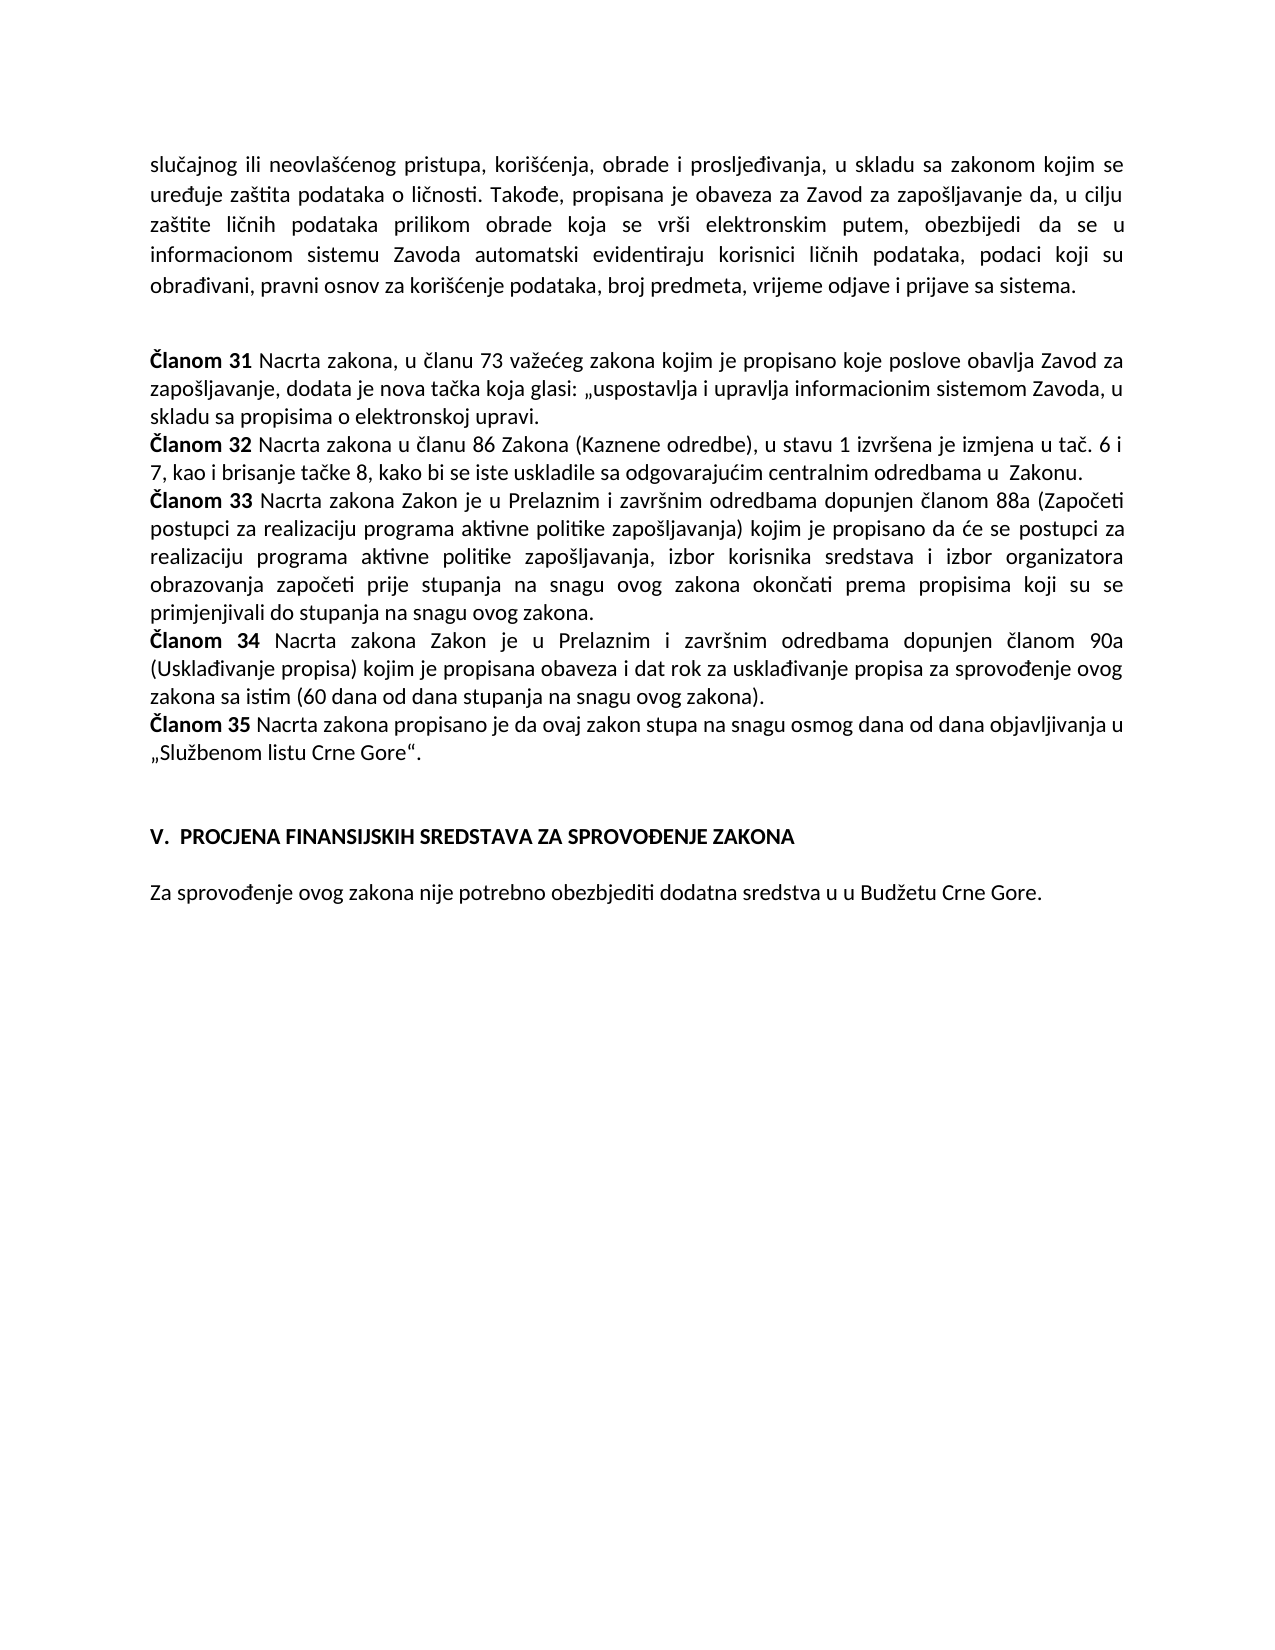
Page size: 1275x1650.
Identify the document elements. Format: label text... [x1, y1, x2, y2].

text Članom 31 Nacrta zakona, u članu 73 važećeg zakona kojim je propisano koje poslove obavlja Zavod za zapošljavanje, dodata je nova tačka koja glasi: „uspostavlja i upravlja informacionim sistemom Zavoda, u skladu sa propisima o elektronskoj upravi. [150, 346, 1125, 430]
text V. PROCJENA FINANSIJSKIH SREDSTAVA ZA SPROVOĐENJE ZAKONA [150, 822, 1125, 850]
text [150, 150, 1125, 299]
text Članom 32 Nacrta zakona u članu 86 Zakona (Kaznene odredbe), u stavu 1 izvršena je izmjena u tač. 6 i 7, kao i brisanje tačke 8, kako bi se iste uskladile sa odgovarajućim centralnim odredbama u Zakonu. [150, 430, 1125, 486]
text Članom 35 Nacrta zakona propisano je da ovaj zakon stupa na snagu osmog dana od dana objavljivanja u „Službenom listu Crne Gore“. [150, 710, 1125, 766]
text Članom 34 Nacrta zakona Zakon je u Prelaznim i završnim odredbama dopunjen članom 90a (Usklađivanje propisa) kojim je propisana obaveza i dat rok za usklađivanje propisa za sprovođenje ovog zakona sa istim (60 dana od dana stupanja na snagu ovog zakona). [150, 626, 1125, 710]
text Članom 33 Nacrta zakona Zakon je u Prelaznim i završnim odredbama dopunjen članom 88a (Započeti postupci za realizaciju programa aktivne politike zapošljavanja) kojim je propisano da će se postupci za realizaciju programa aktivne politike zapošljavanja, izbor korisnika sredstava i izbor organizatora obrazovanja započeti prije stupanja na snagu ovog zakona okončati prema propisima koji su se primjenjivali do stupanja na snagu ovog zakona. [150, 486, 1125, 626]
text Za sprovođenje ovog zakona nije potrebno obezbjediti dodatna sredstva u u Budžetu Crne Gore. [150, 878, 1125, 906]
